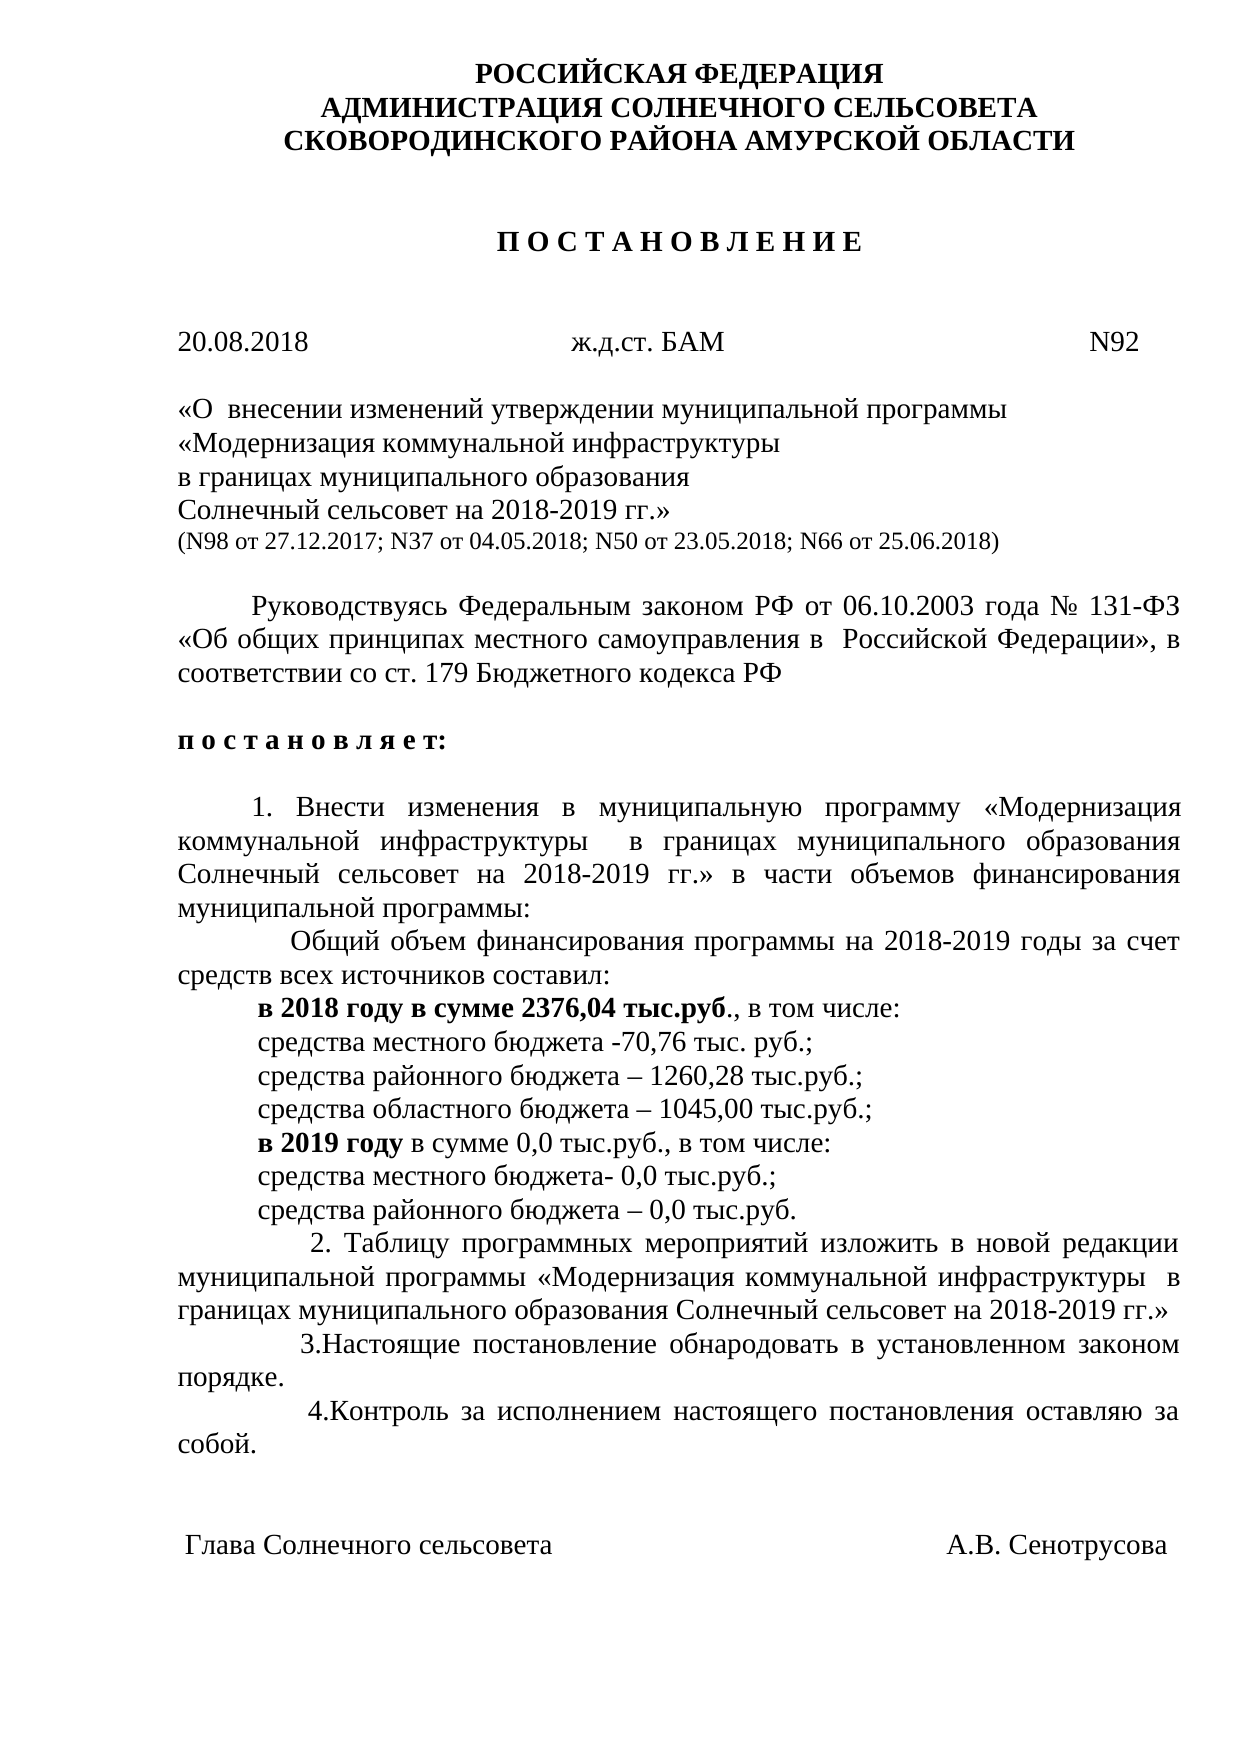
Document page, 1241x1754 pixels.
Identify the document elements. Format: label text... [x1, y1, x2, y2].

text 1. Внести изменения в муниципальную программу «Модернизация коммунальной инфраструктуры в границах муниципального образования Солнечный сельсовет на 2018-2019 гг.» в части объемов финансирования муниципальной программы: [177, 789, 1181, 923]
text (N98 от 27.12.2017; N37 от 04.05.2018; N50 от 23.05.2018; N66 от 25.06.2018) [177, 526, 1181, 554]
text Солнечный сельсовет на 2018-2019 гг.» [177, 492, 1181, 526]
text Руководствуясь Федеральным законом РФ от 06.10.2003 года № 131-ФЗ «Об общих принципах местного самоуправления в Российской Федерации», в соответствии со ст. 179 Бюджетного кодекса РФ [177, 588, 1181, 689]
text Глава Солнечного сельсовета А.В. Сенотрусова [177, 1527, 1181, 1561]
text в 2019 году в сумме 0,0 тыс.руб., в том числе: [177, 1125, 1181, 1158]
text 20.08.2018 ж.д.ст. БАМ N92 [177, 324, 1181, 358]
text «Модернизация коммунальной инфраструктуры [177, 425, 1181, 459]
text средства районного бюджета – 1260,28 тыс.руб.; [177, 1058, 1181, 1091]
text средства местного бюджета- 0,0 тыс.руб.; [177, 1158, 1181, 1192]
text Общий объем финансирования программы на 2018-2019 годы за счет средств всех источников составил: [177, 923, 1181, 991]
text средства областного бюджета – 1045,00 тыс.руб.; [177, 1091, 1181, 1125]
text п о с т а н о в л я е т: [177, 722, 1181, 756]
text 4.Контроль за исполнением настоящего постановления оставляю за собой. [177, 1393, 1181, 1460]
text 2. Таблицу программных мероприятий изложить в новой редакции муниципальной программы «Модернизация коммунальной инфраструктуры в границах муниципального образования Солнечный сельсовет на 2018-2019 гг.» [177, 1225, 1181, 1326]
text «О внесении изменений утверждении муниципальной программы [177, 392, 1181, 425]
text в 2018 году в сумме 2376,04 тыс.руб., в том числе: [177, 991, 1181, 1024]
text РОССИЙСКАЯ ФЕДЕРАЦИЯ [177, 56, 1181, 90]
text в границах муниципального образования [177, 459, 1181, 492]
text средства районного бюджета – 0,0 тыс.руб. [177, 1192, 1181, 1225]
text АДМИНИСТРАЦИЯ СОЛНЕЧНОГО СЕЛЬСОВЕТА СКОВОРОДИНСКОГО РАЙОНА АМУРСКОЙ ОБЛАСТИ [177, 90, 1181, 157]
text П О С Т А Н О В Л Е Н И Е [177, 224, 1181, 257]
text 3.Настоящие постановление обнародовать в установленном законом порядке. [177, 1326, 1181, 1393]
text средства местного бюджета -70,76 тыс. руб.; [177, 1024, 1181, 1058]
